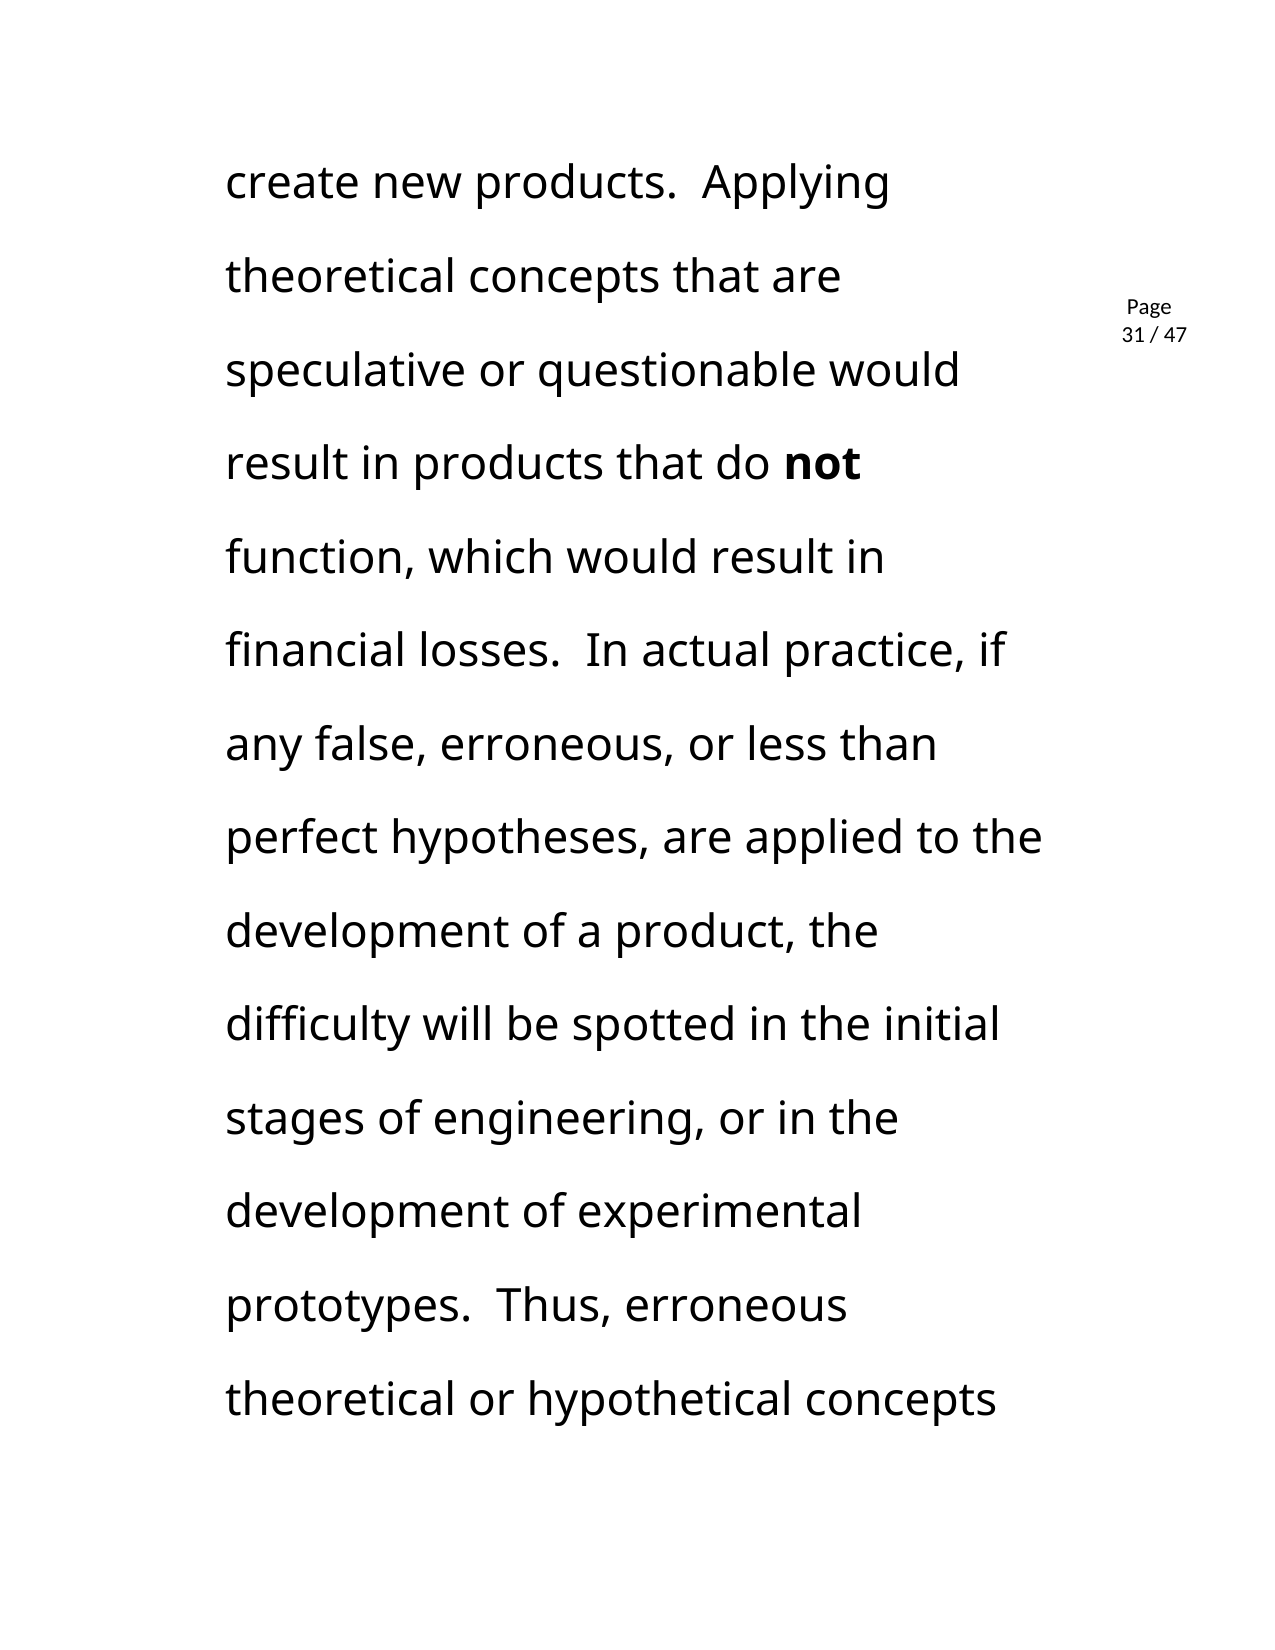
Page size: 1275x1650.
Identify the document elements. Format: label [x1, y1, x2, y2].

text [225, 150, 1050, 1428]
